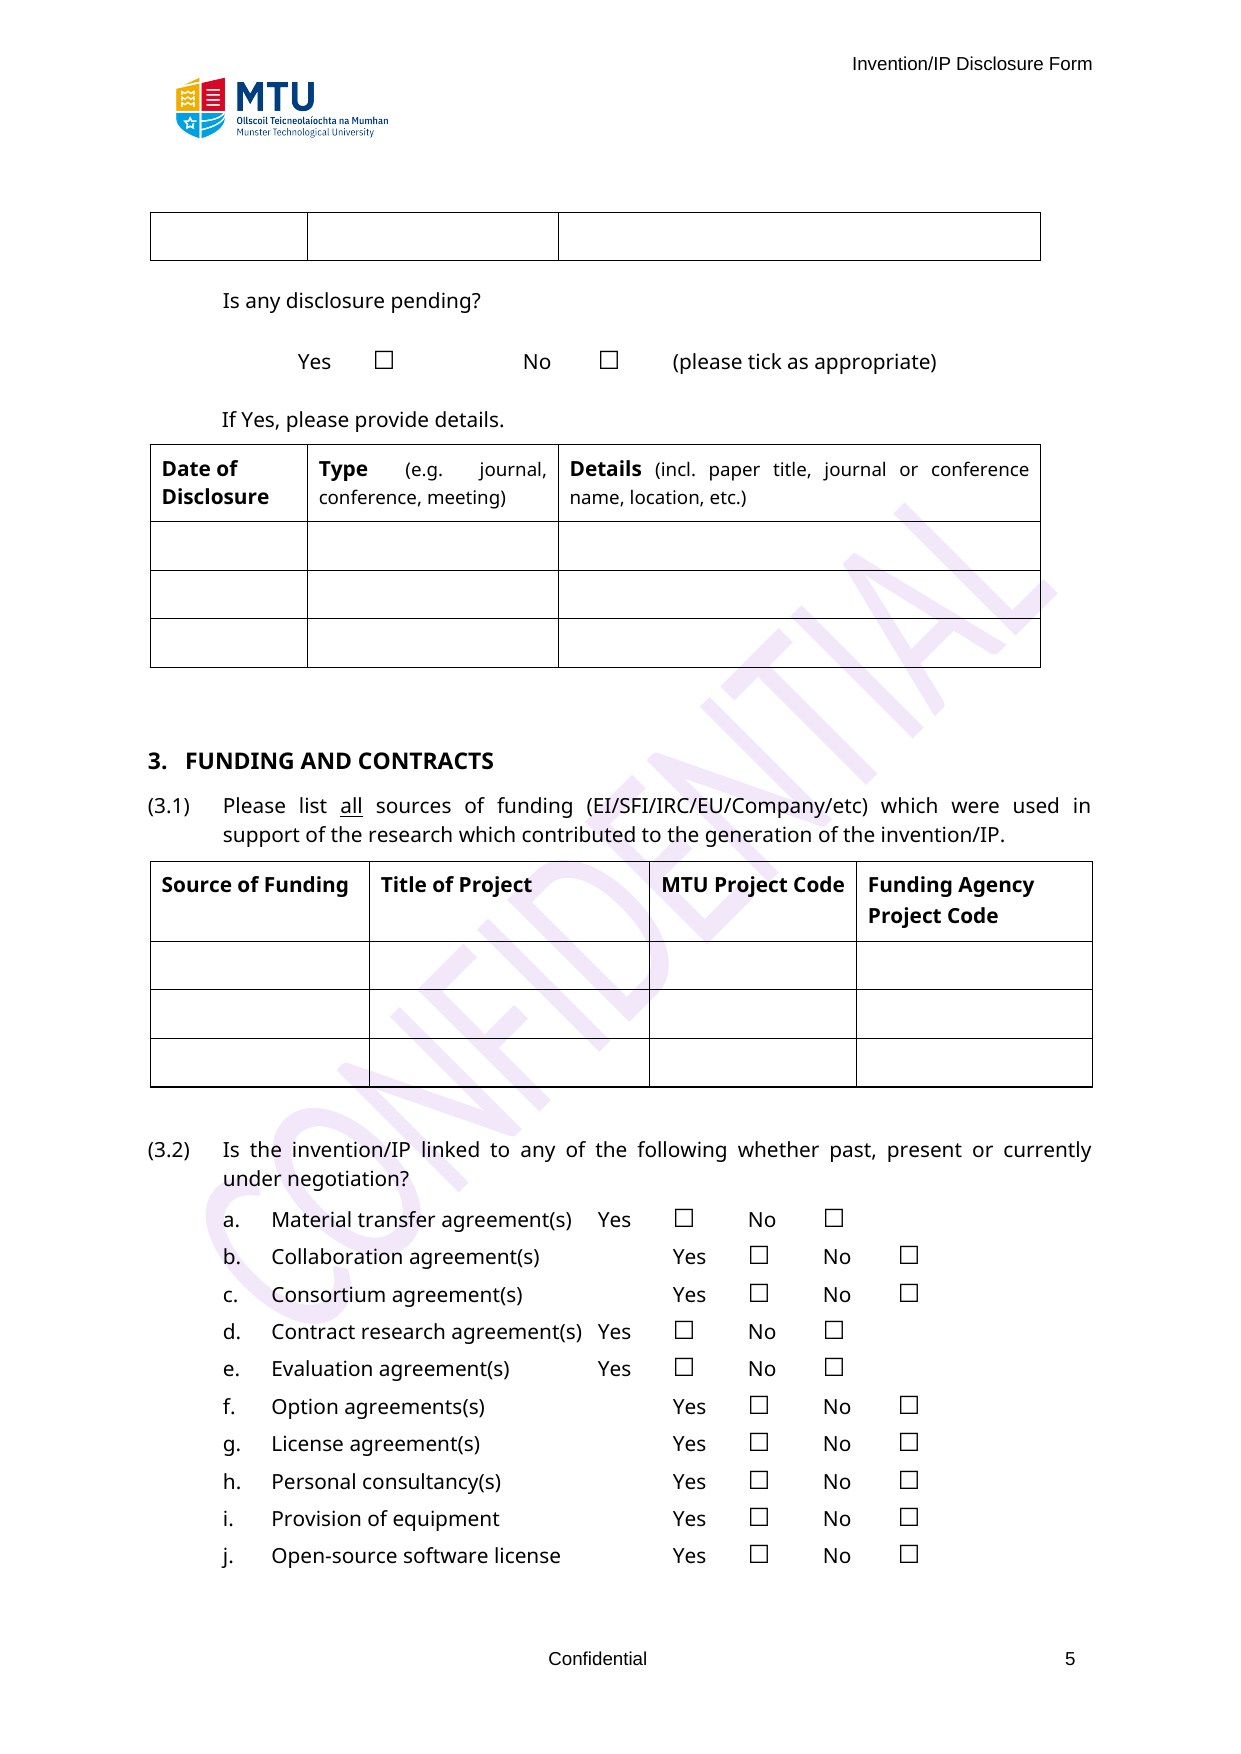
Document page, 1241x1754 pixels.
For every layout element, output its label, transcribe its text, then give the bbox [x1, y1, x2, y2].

table_header Date of Disclosure [151, 445, 307, 521]
table_cell [151, 213, 307, 260]
list Collaboration agreement(s) Yes No [223, 1238, 1092, 1272]
list Option agreements(s) Yes No [223, 1387, 1092, 1422]
table_header Title of Project [370, 862, 649, 941]
table_cell [151, 571, 307, 618]
list Material transfer agreement(s) Yes No [223, 1201, 1092, 1234]
text Yes No (please tick as appropriate) [223, 342, 1092, 376]
list Please list all sources of funding (EI/SFI/IRC/EU/Company/etc) which were used in support of the research which contributed to the generation of the invention/IP. [148, 792, 1092, 848]
list License agreement(s) Yes No [223, 1425, 1092, 1459]
subtitle FUNDING AND CONTRACTS [148, 745, 1092, 776]
table_cell [370, 990, 649, 1038]
table_cell [151, 1039, 369, 1086]
list Consortium agreement(s) Yes No [223, 1275, 1092, 1309]
table_header Funding Agency Project Code [857, 862, 1092, 941]
table_cell [308, 619, 558, 667]
table_cell [370, 1039, 649, 1086]
table_cell [559, 522, 1040, 569]
list Personal consultancy(s) Yes No [223, 1462, 1092, 1496]
table_cell [559, 619, 1040, 667]
table_cell [151, 990, 369, 1038]
table_cell [559, 571, 1040, 618]
table_cell [857, 1039, 1092, 1086]
table_header Type (e.g. journal, conference, meeting) [308, 445, 558, 521]
list Is the invention/IP linked to any of the following whether past, present or currently under negotiation? [148, 1135, 1092, 1192]
table_cell [151, 619, 307, 667]
table_cell [650, 942, 856, 989]
table_cell [308, 213, 558, 260]
list Evaluation agreement(s) Yes No [223, 1350, 1092, 1384]
table_header MTU Project Code [650, 862, 856, 941]
table_cell [370, 942, 649, 989]
table_header Details (incl. paper title, journal or conference name, location, etc.) [559, 445, 1040, 521]
table_header Source of Funding [151, 862, 369, 941]
picture [147, 52, 417, 164]
table_cell [151, 522, 307, 569]
table_cell [650, 1039, 856, 1086]
table_cell [857, 942, 1092, 989]
text If Yes, please provide details. [148, 405, 1092, 433]
list Open-source software license Yes No [223, 1537, 1092, 1571]
table_cell [308, 522, 558, 569]
list Provision of equipment Yes No [223, 1500, 1092, 1534]
table_cell [559, 213, 1040, 260]
table_cell [650, 990, 856, 1038]
table_cell [308, 571, 558, 618]
text Is any disclosure pending? [148, 286, 1092, 314]
list Contract research agreement(s) Yes No [223, 1313, 1092, 1347]
table_cell [857, 990, 1092, 1038]
table_cell [151, 942, 369, 989]
